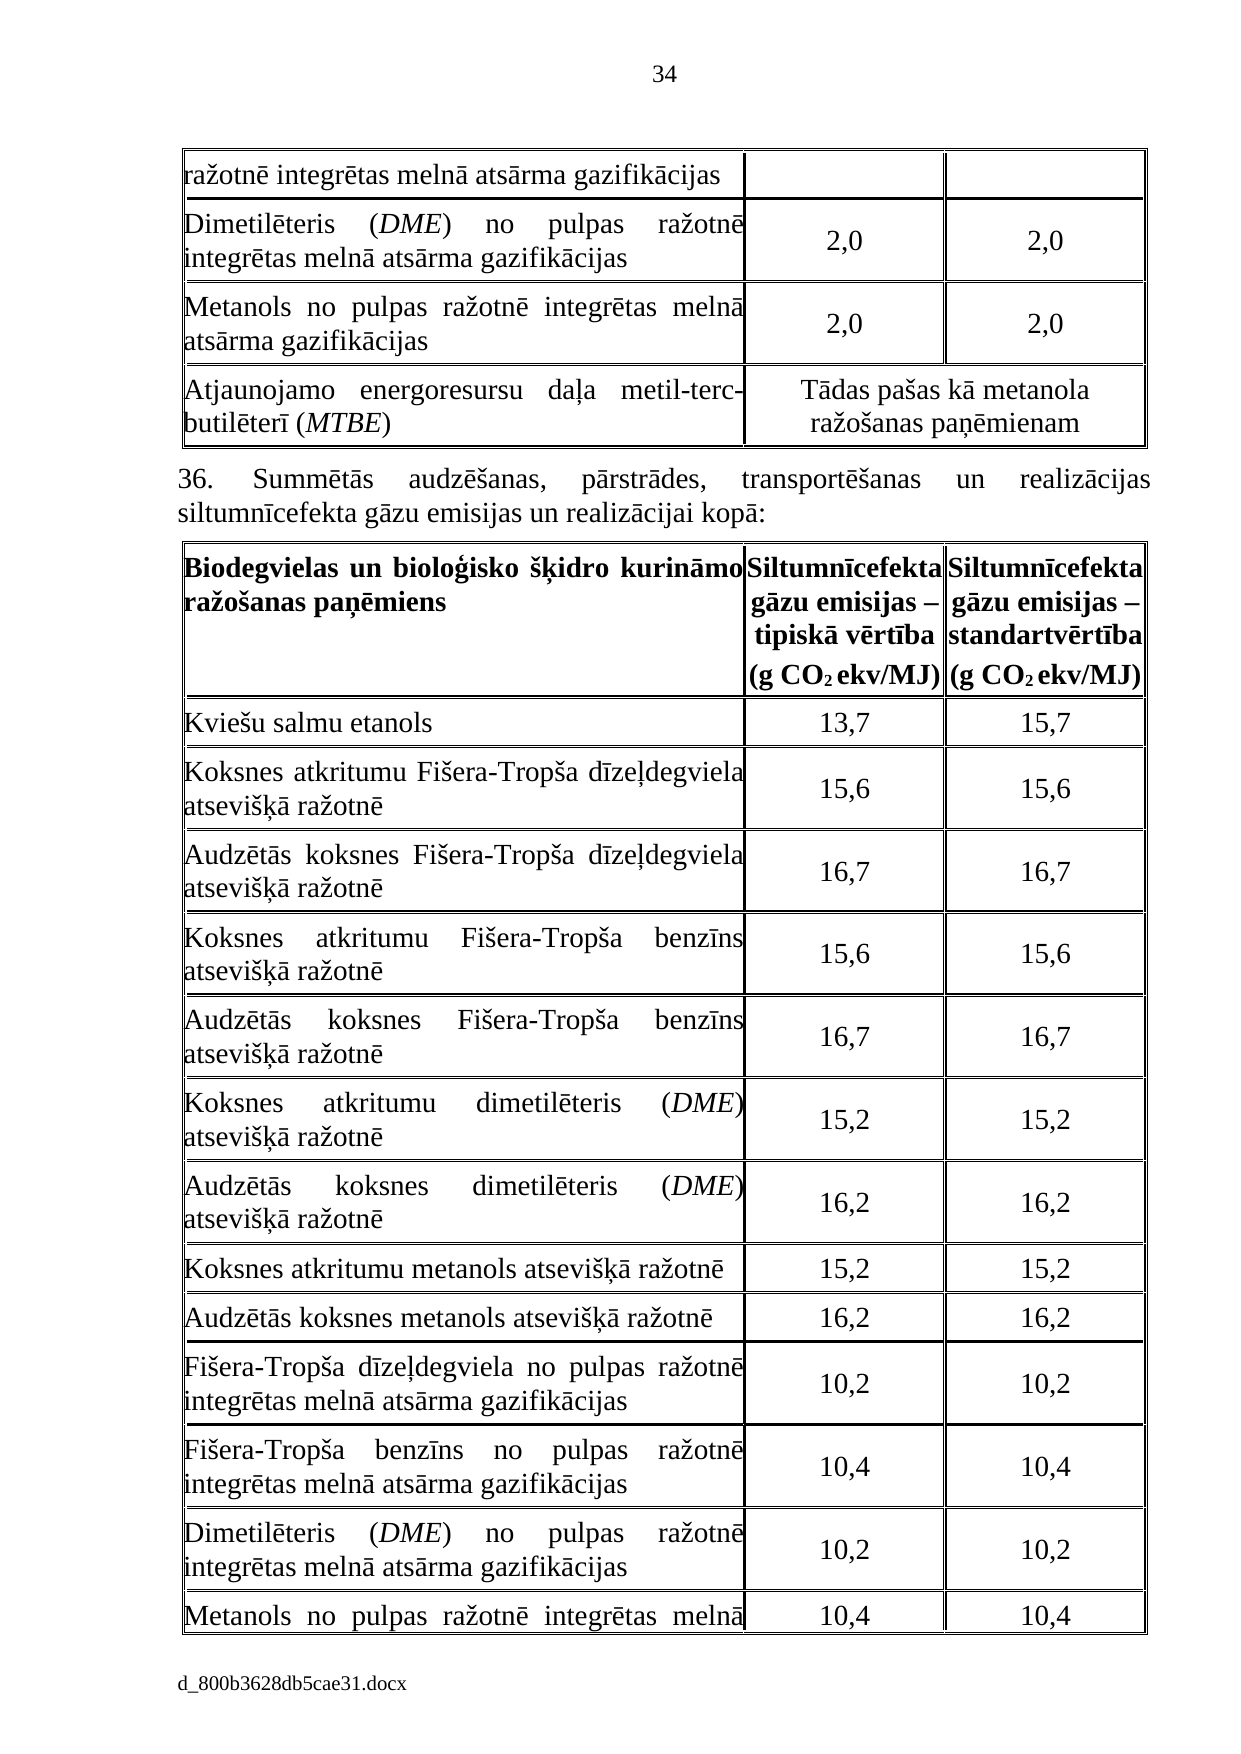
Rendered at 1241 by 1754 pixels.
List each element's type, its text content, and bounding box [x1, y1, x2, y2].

table_cell 16,2 [945, 1291, 1146, 1340]
table_cell 15,2 [746, 1079, 943, 1159]
table_cell 16,2 [746, 1294, 943, 1340]
table_cell 15,6 [746, 914, 943, 993]
table_cell Fišera-Tropša benzīns no pulpas ražotnē integrētas melnā atsārma gazifikācijas [183, 1423, 743, 1506]
table_cell 10,4 [947, 1423, 1146, 1506]
table_cell 16,2 [746, 1162, 943, 1241]
table_cell Audzētās koksnes Fišera-Tropša dīzeļdegviela atsevišķā ražotnē [185, 828, 743, 910]
table_cell Metanols no pulpas ražotnē integrētas melnā atsārma gazifikācijas [183, 280, 744, 363]
table_cell Dimetilēteris (DME) no pulpas ražotnē integrētas melnā atsārma gazifikācijas [185, 197, 743, 280]
table_cell 2,0 [947, 197, 1144, 280]
table_cell 16,7 [746, 997, 943, 1076]
table_cell 10,4 [945, 1589, 1145, 1631]
table_header Siltumnīcefekta gāzu emisijas – standartvērtība (g CO2 ekv/MJ) [945, 544, 1144, 695]
table_cell Audzētās koksnes metanols atsevišķā ražotnē [183, 1291, 744, 1340]
table_cell 16,7 [947, 993, 1145, 1076]
table_cell 2,0 [945, 151, 1144, 197]
table_cell 2,0 [746, 200, 943, 280]
table_cell Koksnes atkritumu dimetilēteris (DME) atsevišķā ražotnē [183, 1076, 744, 1159]
table_cell 10,2 [947, 1340, 1144, 1423]
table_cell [185, 1589, 744, 1631]
table_cell Dimetilēteris (DME) no pulpas ražotnē integrētas melnā atsārma gazifikācijas [183, 1506, 744, 1588]
table_cell Audzētās koksnes dimetilēteris (DME) atsevišķā ražotnē [183, 1159, 744, 1241]
table_cell 15,6 [746, 748, 943, 827]
table_cell 15,2 [947, 1241, 1145, 1291]
table_cell Kviešu salmu etanols [185, 695, 743, 744]
table_cell 13,7 [746, 699, 943, 744]
table_cell 2,0 [945, 280, 1146, 363]
table_header Biodegvielas un bioloģisko šķidro kurināmo ražošanas paņēmiens [183, 542, 744, 695]
table_cell Atjaunojamo energoresursu daļa metil-terc-butilēterī (MTBE) [183, 363, 744, 445]
table_cell 15,2 [746, 1245, 943, 1291]
table_cell 15,6 [947, 745, 1145, 827]
table_cell 2,0 [746, 283, 943, 363]
table_cell 2,0 [744, 149, 945, 197]
table_header Siltumnīcefekta gāzu emisijas – tipiskā vērtība (g CO2 ekv/MJ) [744, 542, 945, 695]
table_cell 15,6 [947, 910, 1145, 993]
table_cell Fišera-Tropša dīzeļdegviela no pulpas ražotnē integrētas melnā atsārma gazifikācijas [185, 1340, 743, 1423]
table_cell 16,2 [945, 1159, 1146, 1241]
table_cell Tādas pašas kā metanola ražošanas paņēmienam [744, 363, 1146, 445]
table_cell 10,2 [746, 1509, 943, 1588]
table_cell 10,4 [744, 1589, 945, 1631]
table_cell Koksnes atkritumu Fišera-Tropša dīzeļdegviela atsevišķā ražotnē [185, 745, 743, 827]
table_cell Audzētās koksnes Fišera-Tropša benzīns atsevišķā ražotnē [185, 993, 743, 1076]
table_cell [183, 149, 744, 197]
list Summētās audzēšanas, pārstrādes, transportēšanas un realizācijas siltumnīcefekta gāzu emisijas un realizācijai kopā: [177, 461, 1152, 528]
table_cell 10,2 [945, 1506, 1146, 1588]
table_cell 15,2 [945, 1076, 1146, 1159]
table_cell 15,7 [947, 695, 1145, 744]
table_cell Koksnes atkritumu metanols atsevišķā ražotnē [185, 1241, 743, 1291]
table_cell Koksnes atkritumu Fišera-Tropša benzīns atsevišķā ražotnē [185, 910, 743, 993]
table_cell 16,7 [746, 831, 943, 910]
table_cell 10,4 [746, 1426, 943, 1506]
table_cell 10,2 [746, 1343, 943, 1423]
table_cell 16,7 [947, 828, 1145, 910]
